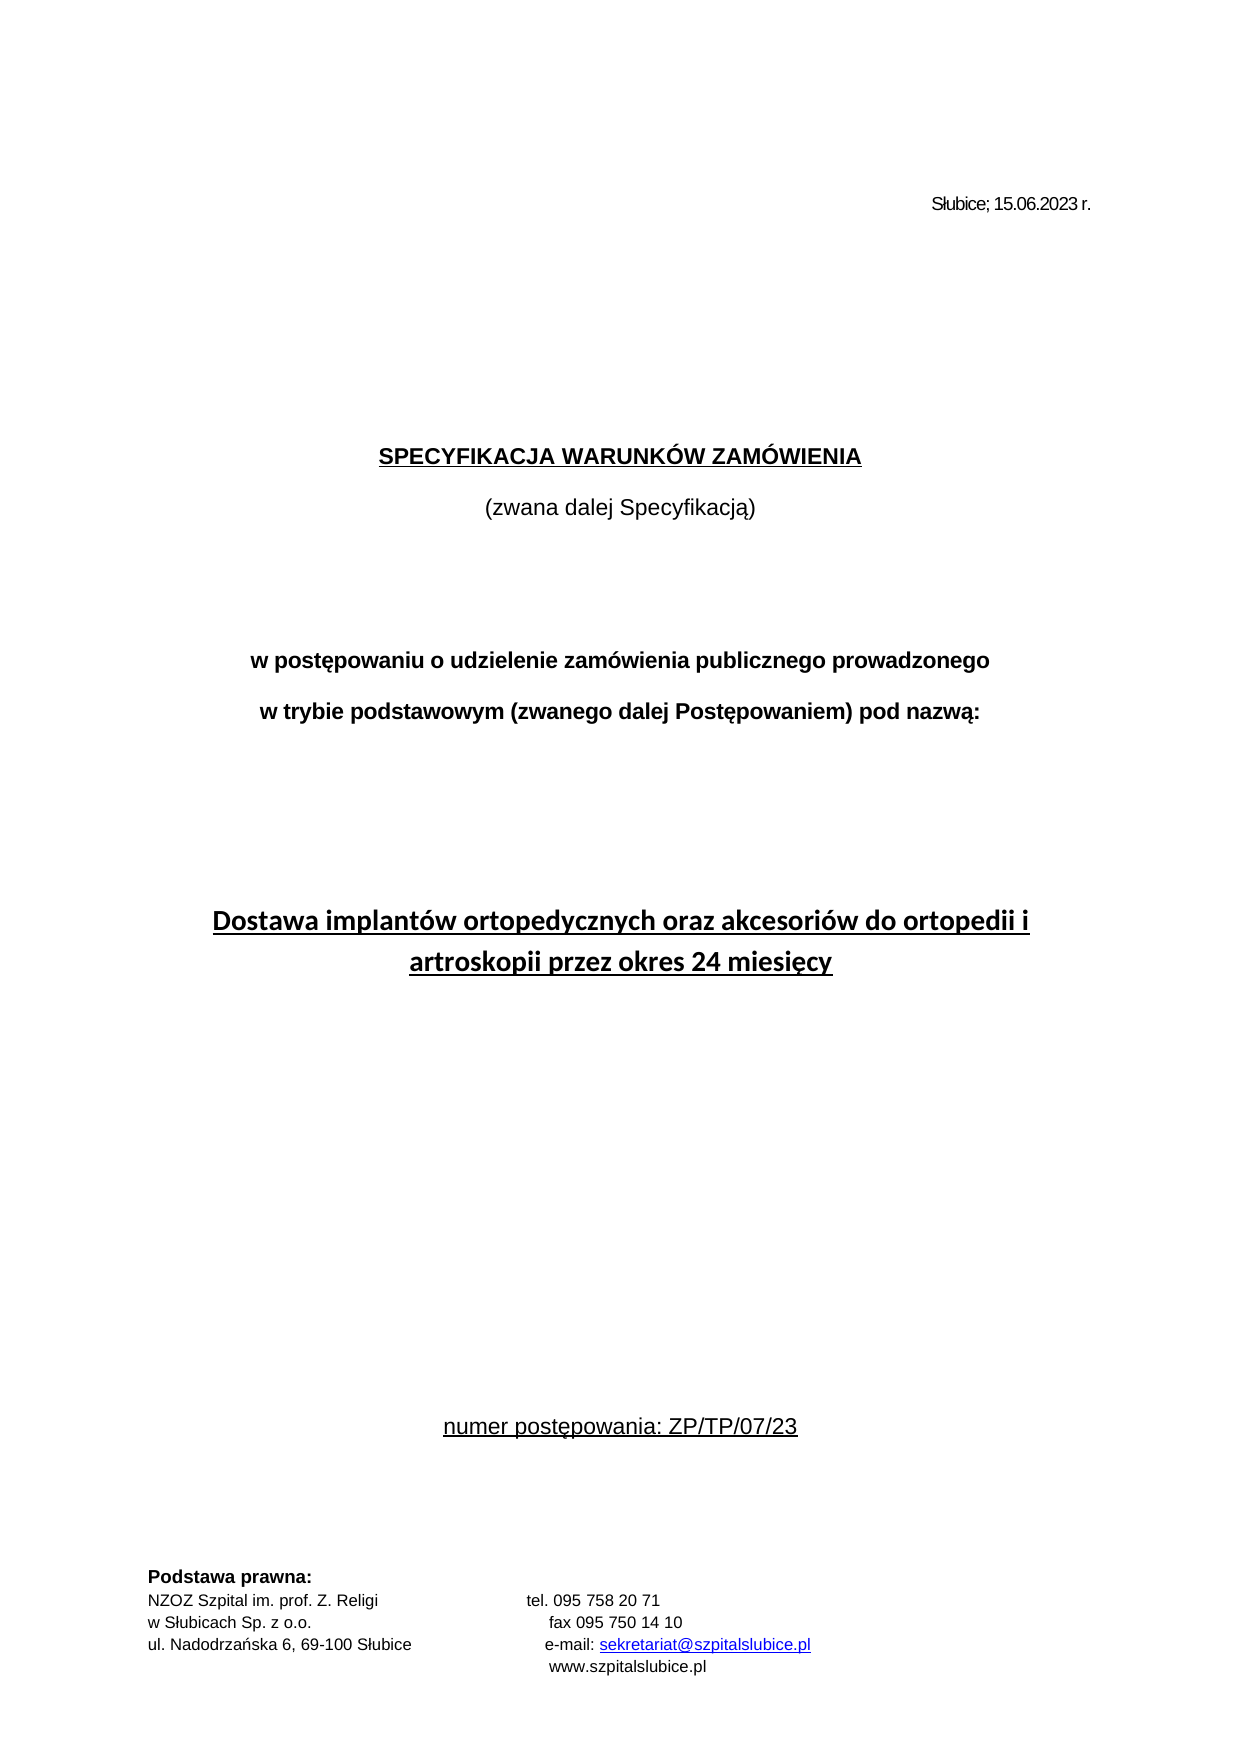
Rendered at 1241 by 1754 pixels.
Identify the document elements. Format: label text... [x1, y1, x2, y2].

text Podstawa prawna: [148, 1566, 1093, 1587]
text Słubice; 15.06.2023 r. [148, 193, 1093, 215]
text w trybie podstawowym (zwanego dalej Postępowaniem) pod nazwą: [148, 698, 1093, 724]
text Dostawa implantów ortopedycznych oraz akcesoriów do ortopedii i artroskopii przez okres 24 miesięcy [149, 902, 1093, 979]
text (zwana dalej Specyfikacją) [148, 494, 1093, 520]
text SPECYFIKACJA WARUNKÓW ZAMÓWIENIA [148, 443, 1093, 469]
text w postępowaniu o udzielenie zamówienia publicznego prowadzonego [148, 647, 1093, 673]
text numer postępowania: ZP/TP/07/23 [148, 1413, 1093, 1439]
